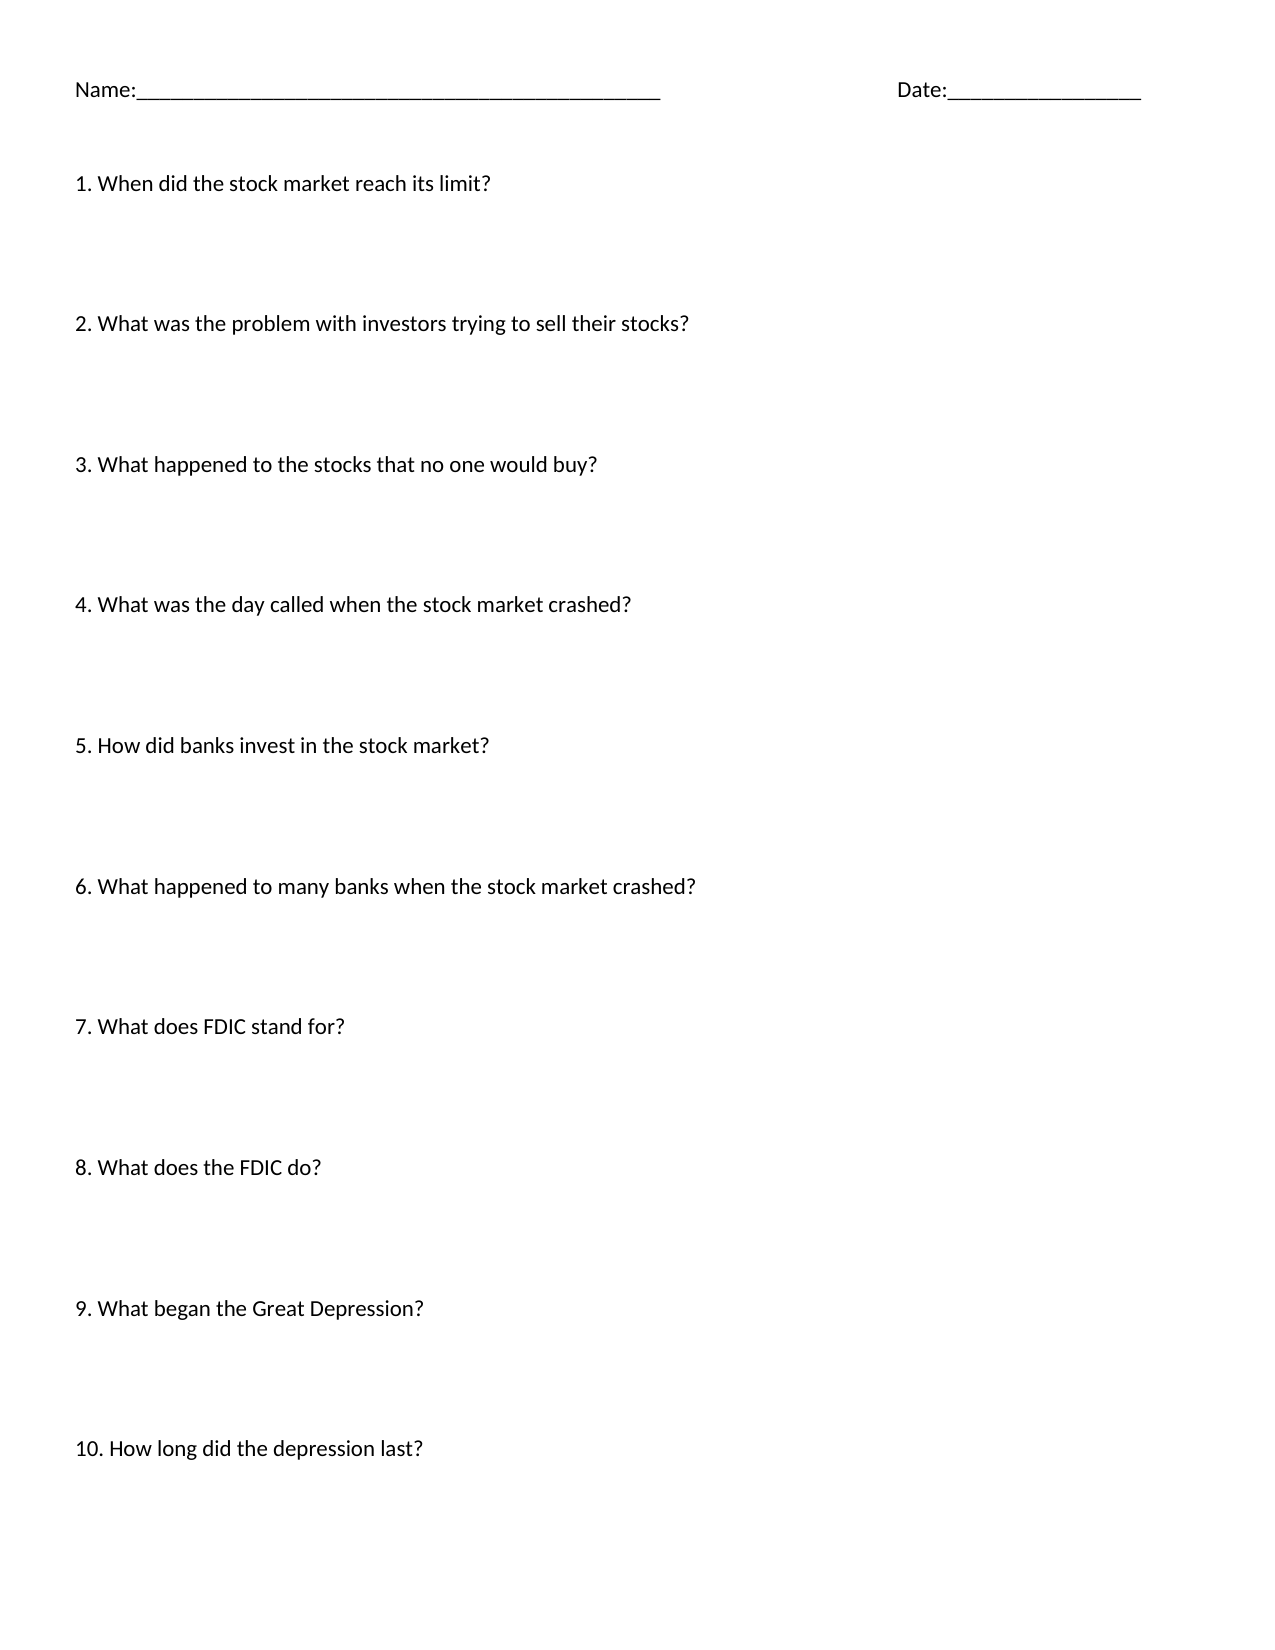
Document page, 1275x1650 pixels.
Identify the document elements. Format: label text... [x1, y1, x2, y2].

text 3. What happened to the stocks that no one would buy? [75, 450, 1200, 478]
text 7. What does FDIC stand for? [75, 1012, 1200, 1041]
text 1. When did the stock market reach its limit? [75, 169, 1200, 197]
text 6. What happened to many banks when the stock market crashed? [75, 872, 1200, 900]
text 10. How long did the depression last? [75, 1434, 1200, 1462]
text Name:______________________________________________ Date:_________________ [75, 75, 1200, 103]
text 4. What was the day called when the stock market crashed? [75, 591, 1200, 619]
text 8. What does the FDIC do? [75, 1153, 1200, 1181]
text 5. How did banks invest in the stock market? [75, 731, 1200, 759]
text 2. What was the problem with investors trying to sell their stocks? [75, 309, 1200, 337]
text 9. What began the Great Depression? [75, 1294, 1200, 1322]
